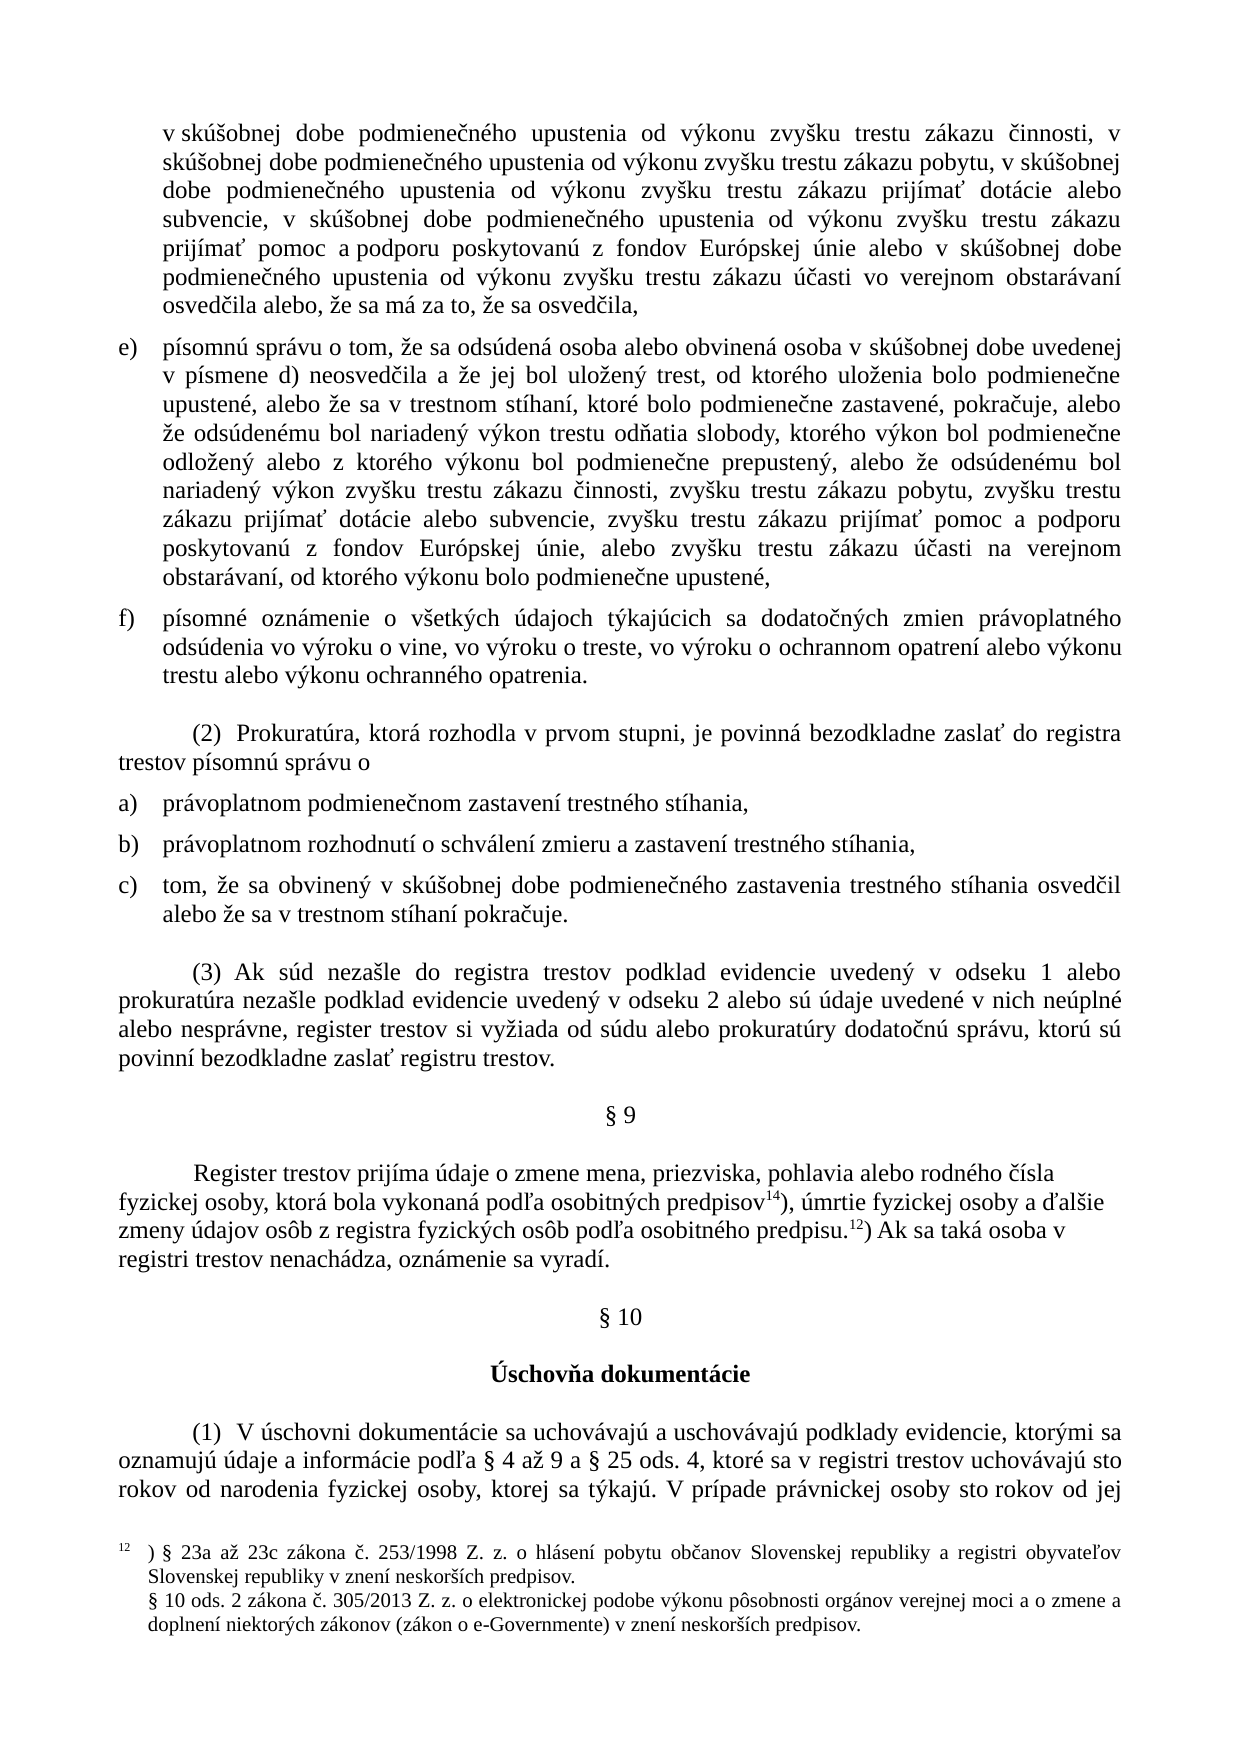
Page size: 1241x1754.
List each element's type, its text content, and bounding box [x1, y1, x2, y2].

text (2) Prokuratúra, ktorá rozhodla v prvom stupni, je povinná bezodkladne zaslať do registra trestov písomnú správu o [118, 718, 1122, 776]
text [118, 118, 1122, 319]
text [118, 1417, 1122, 1503]
text Register trestov prijíma údaje o zmene mena, priezviska, pohlavia alebo rodného čísla fyzickej osoby, ktorá bola vykonaná podľa osobitných predpisov14), úmrtie fyzickej osoby a ďalšie zmeny údajov osôb z registra fyzických osôb podľa osobitného predpisu.) Ak sa taká osoba v registri trestov nenachádza, oznámenie sa vyradí. [118, 1158, 1122, 1273]
text e) písomnú správu o tom, že sa odsúdená osoba alebo obvinená osoba v skúšobnej dobe uvedenej v písmene d) neosvedčila a že jej bol uložený trest, od ktorého uloženia bolo podmienečne upustené, alebo že sa v trestnom stíhaní, ktoré bolo podmienečne zastavené, pokračuje, alebo že odsúdenému bol nariadený výkon trestu odňatia slobody, ktorého výkon bol podmienečne odložený alebo z ktorého výkonu bol podmienečne prepustený, alebo že odsúdenému bol nariadený výkon zvyšku trestu zákazu činnosti, zvyšku trestu zákazu pobytu, zvyšku trestu zákazu prijímať dotácie alebo subvencie, zvyšku trestu zákazu prijímať pomoc a podporu poskytovanú z fondov Európskej únie, alebo zvyšku trestu zákazu účasti na verejnom obstarávaní, od ktorého výkonu bolo podmienečne upustené, [118, 332, 1122, 591]
text Úschovňa dokumentácie [118, 1359, 1122, 1388]
text (3) Ak súd nezašle do registra trestov podklad evidencie uvedený v odseku 1 alebo prokuratúra nezašle podklad evidencie uvedený v odseku 2 alebo sú údaje uvedené v nich neúplné alebo nesprávne, register trestov si vyžiada od súdu alebo prokuratúry dodatočnú správu, ktorú sú povinní bezodkladne zaslať registru trestov. [118, 957, 1122, 1072]
text b) právoplatnom rozhodnutí o schválení zmieru a zastavení trestného stíhania, [118, 829, 1122, 858]
text a) právoplatnom podmienečnom zastavení trestného stíhania, [118, 788, 1122, 817]
text c) tom, že sa obvinený v skúšobnej dobe podmienečného zastavenia trestného stíhania osvedčil alebo že sa v trestnom stíhaní pokračuje. [118, 871, 1122, 928]
text § 10 [118, 1302, 1122, 1331]
text f) písomné oznámenie o všetkých údajoch týkajúcich sa dodatočných zmien právoplatného odsúdenia vo výroku o vine, vo výroku o treste, vo výroku o ochrannom opatrení alebo výkonu trestu alebo výkonu ochranného opatrenia. [118, 603, 1122, 689]
text § 9 [118, 1101, 1122, 1129]
